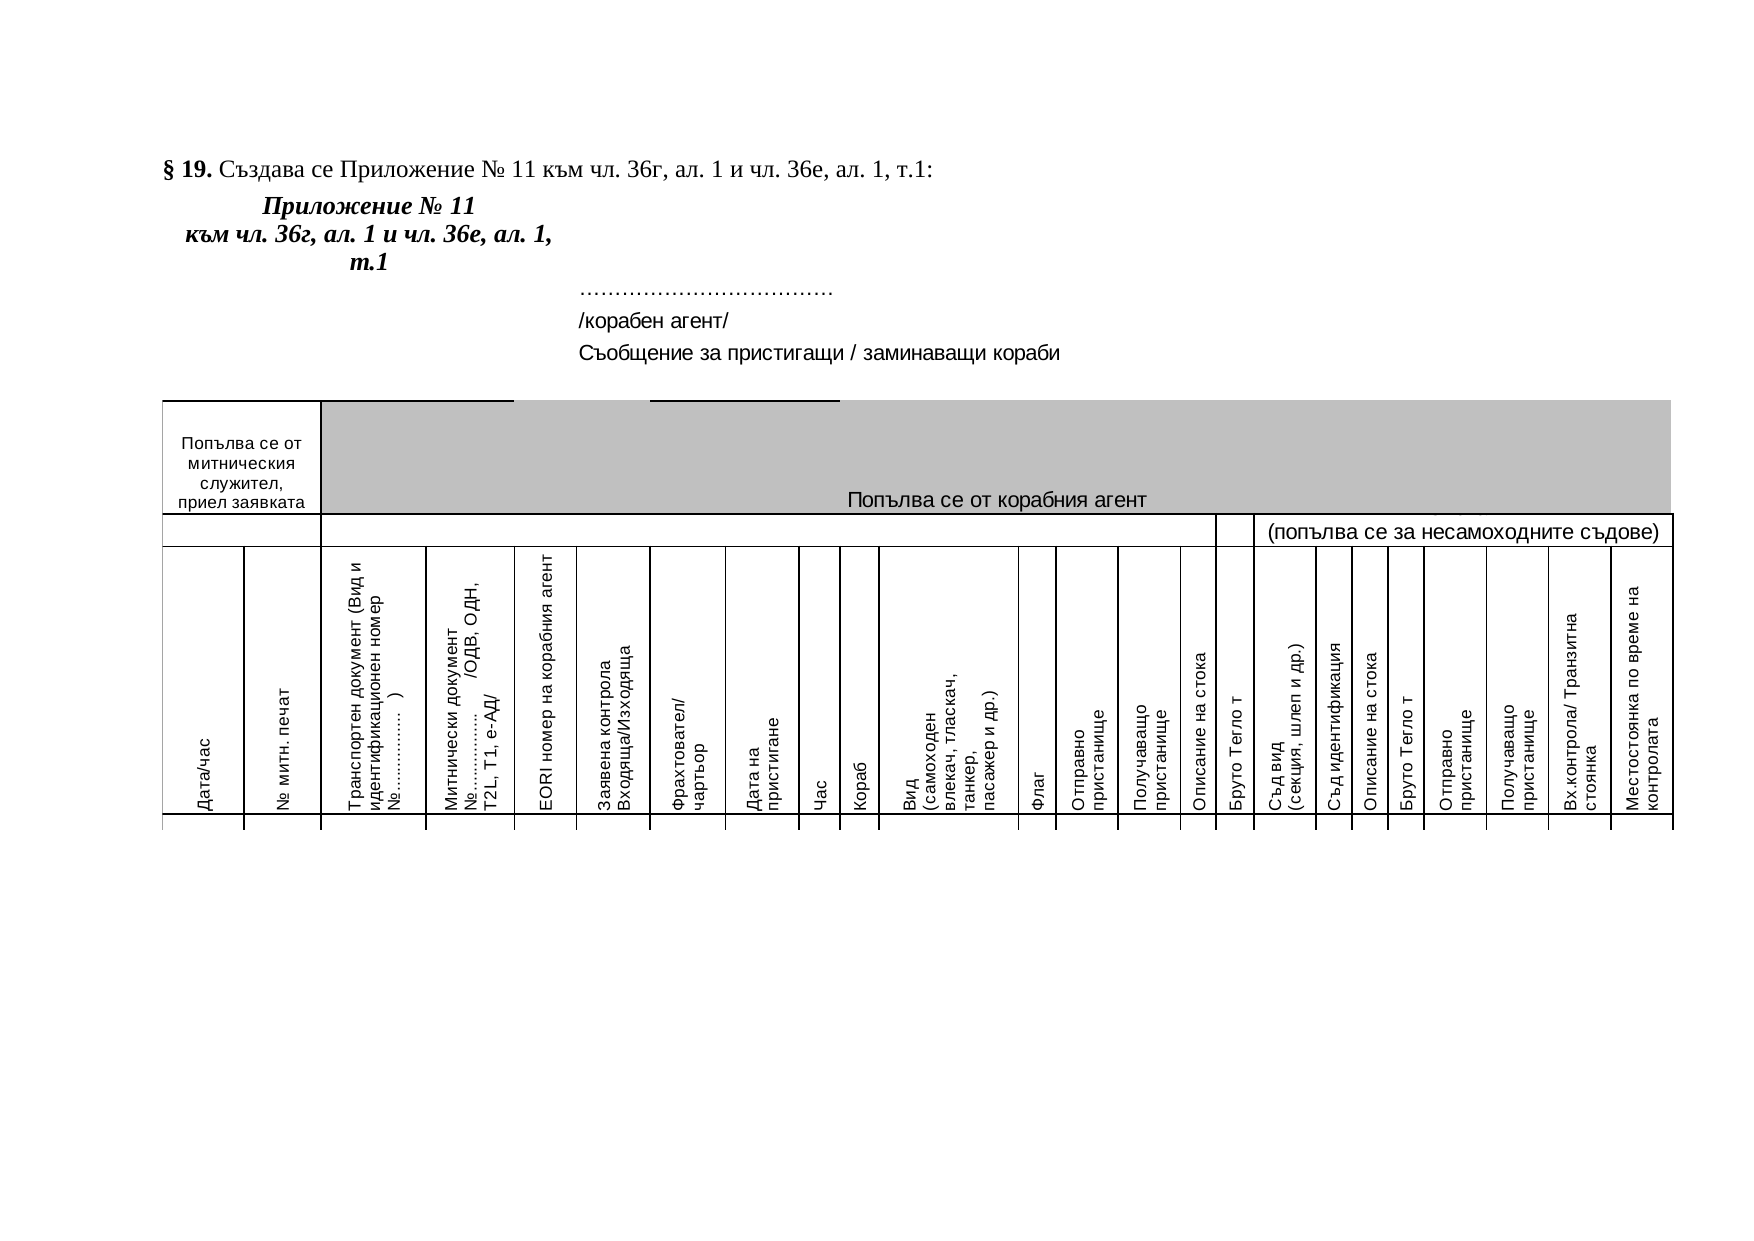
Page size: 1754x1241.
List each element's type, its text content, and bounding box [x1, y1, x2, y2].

text § 19. Създава се Приложениe № 11 към чл. 36г, ал. 1 и чл. 36e, ал. 1, т.1: [89, 154, 1695, 183]
